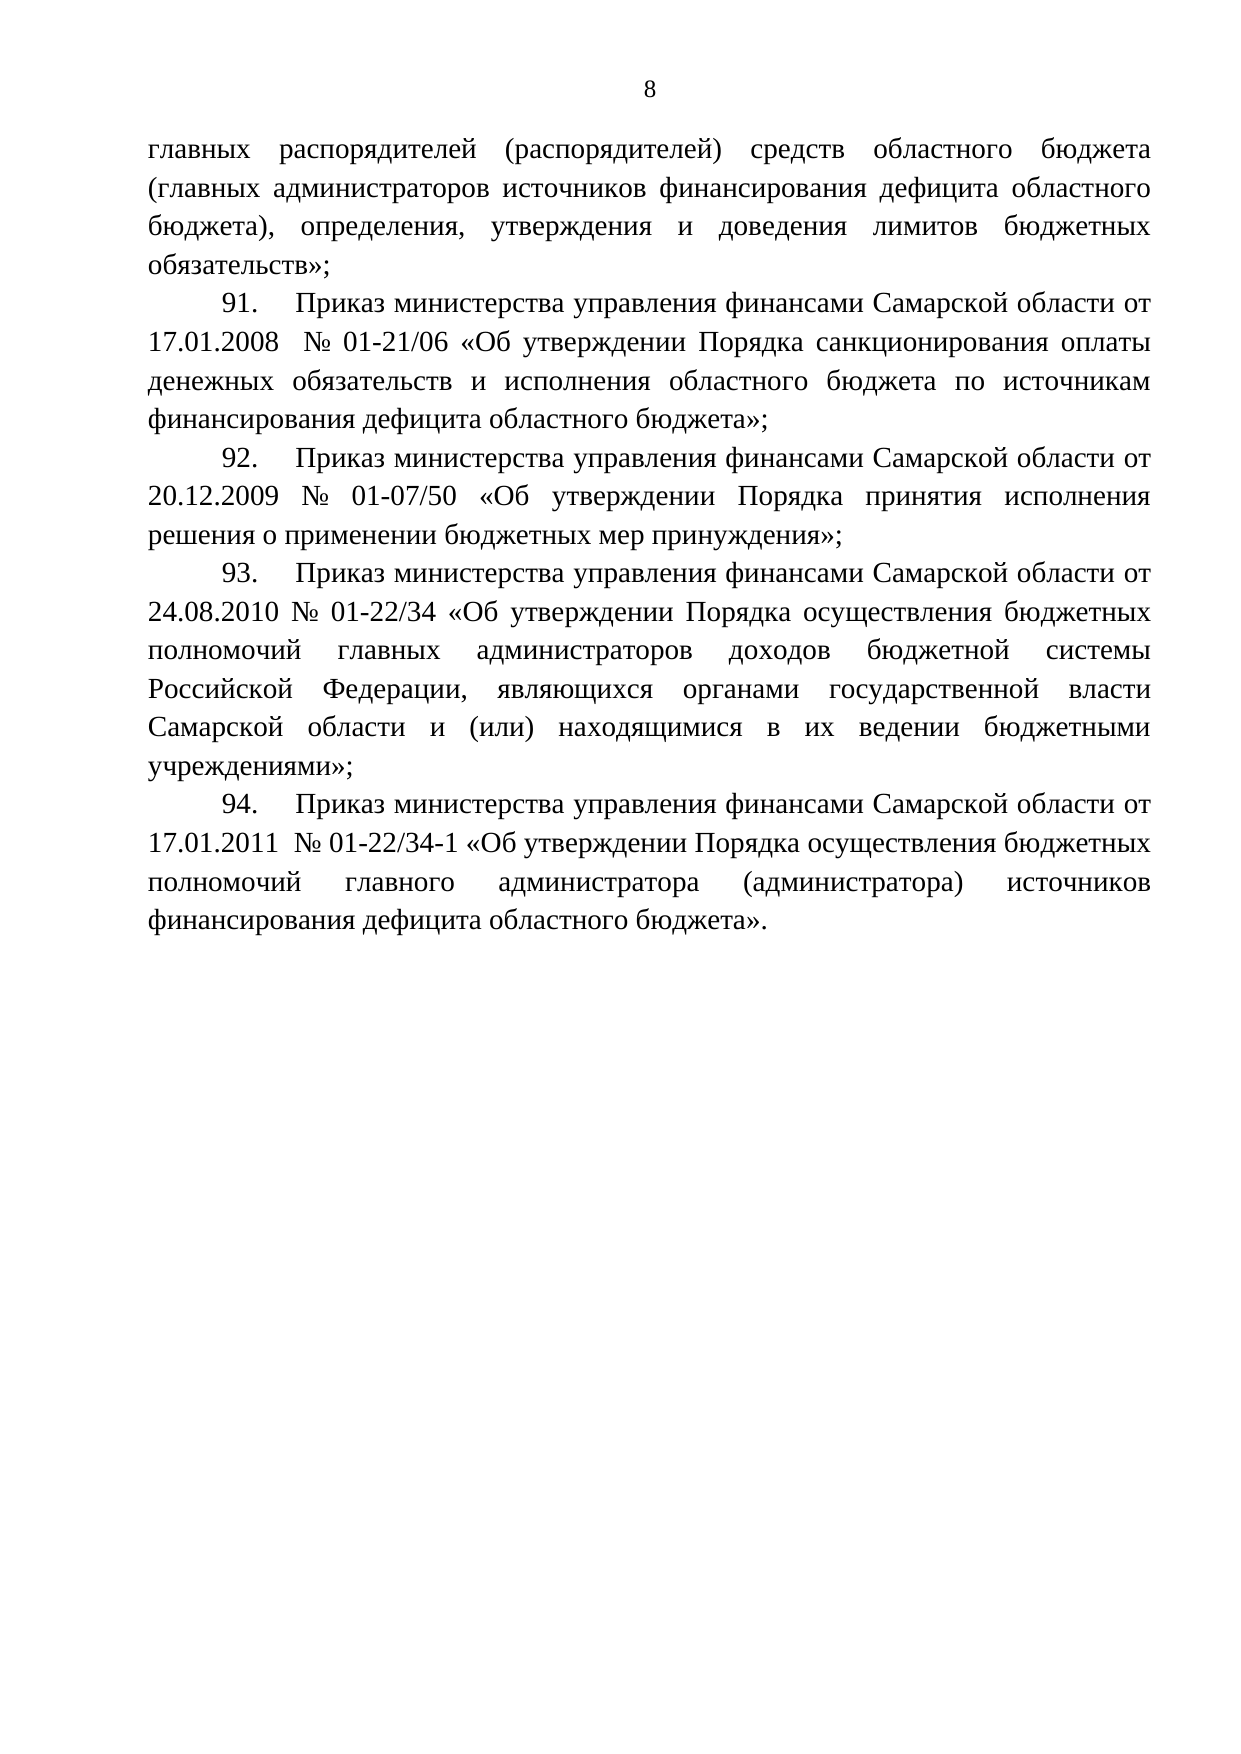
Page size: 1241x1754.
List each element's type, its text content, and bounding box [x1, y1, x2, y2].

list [148, 131, 1152, 281]
list Приказ министерства управления финансами Самарской области от 20.12.2009 № 01-07/50 «Об утверждении Порядка принятия исполнения решения о применении бюджетных мер принуждения»; [148, 440, 1152, 550]
list Приказ министерства управления финансами Самарской области от 17.01.2008 № 01-21/06 «Об утверждении Порядка санкционирования оплаты денежных обязательств и исполнения областного бюджета по источникам финансирования дефицита областного бюджета»; [148, 286, 1152, 435]
list Приказ министерства управления финансами Самарской области от 24.08.2010 № 01-22/34 «Об утверждении Порядка осуществления бюджетных полномочий главных администраторов доходов бюджетной системы Российской Федерации, являющихся органами государственной власти Самарской области и (или) находящимися в их ведении бюджетными учреждениями»; [148, 555, 1152, 782]
list Приказ министерства управления финансами Самарской области от 17.01.2011 № 01-22/34-1 «Об утверждении Порядка осуществления бюджетных полномочий главного администратора (администратора) источников финансирования дефицита областного бюджета». [148, 787, 1152, 936]
